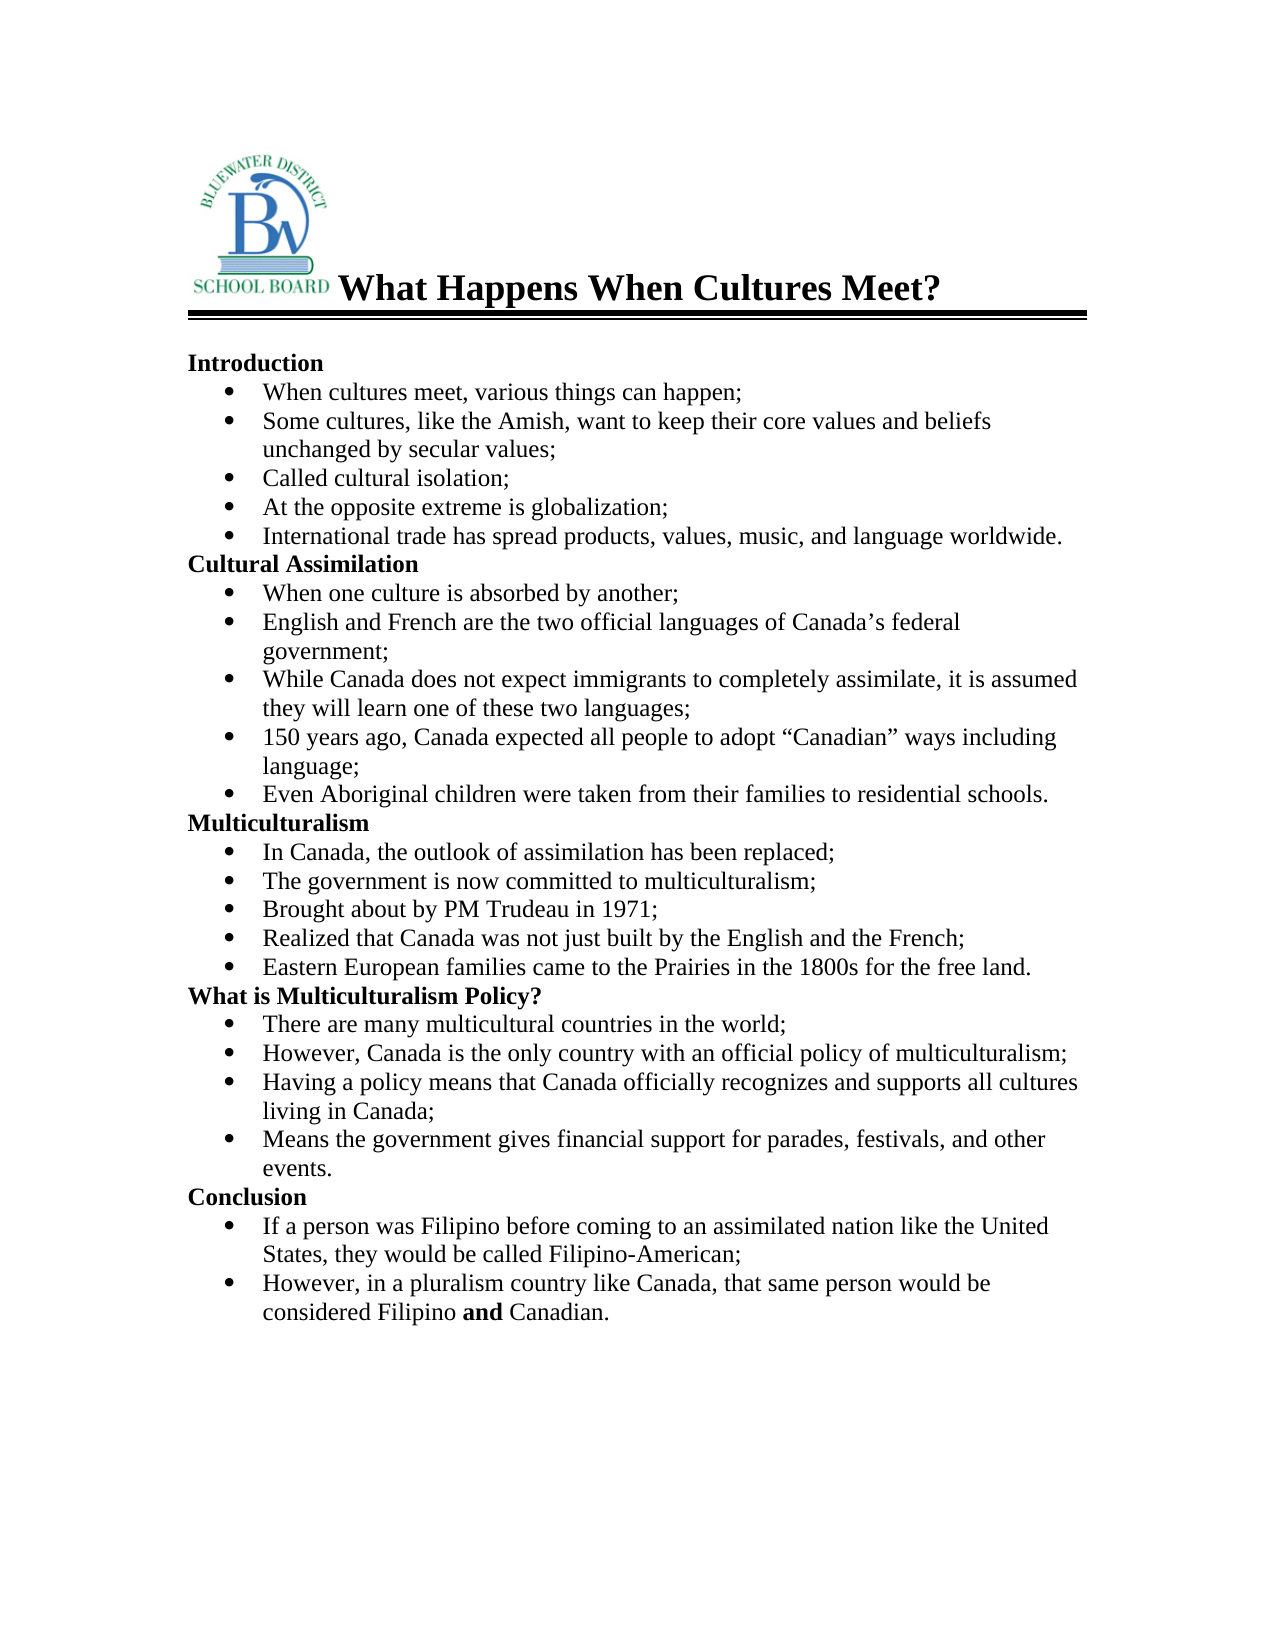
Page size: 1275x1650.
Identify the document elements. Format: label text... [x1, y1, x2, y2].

list Called cultural isolation; [225, 463, 1087, 492]
text Conclusion [187, 1182, 1087, 1211]
list 150 years ago, Canada expected all people to adopt “Canadian” ways including language; [225, 722, 1087, 779]
list However, Canada is the only country with an official policy of multiculturalism; [225, 1038, 1087, 1067]
list Means the government gives financial support for parades, festivals, and other events. [225, 1124, 1087, 1182]
list There are many multicultural countries in the world; [225, 1009, 1087, 1038]
list However, in a pluralism country like Canada, that same person would be considered Filipino and Canadian. [225, 1268, 1087, 1326]
list Some cultures, like the Amish, want to keep their core values and beliefs unchanged by secular values; [225, 406, 1087, 463]
list Realized that Canada was not just built by the English and the French; [225, 923, 1087, 952]
list When one culture is absorbed by another; [225, 578, 1087, 607]
text What Happens When Cultures Meet? [187, 150, 1087, 319]
list English and French are the two official languages of Canada’s federal government; [225, 607, 1087, 664]
picture [187, 150, 337, 300]
text Introduction [187, 348, 1087, 377]
list At the opposite extreme is globalization; [225, 492, 1087, 521]
list The government is now committed to multiculturalism; [225, 866, 1087, 894]
list International trade has spread products, values, music, and language worldwide. [225, 521, 1087, 549]
list Having a policy means that Canada officially recognizes and supports all cultures living in Canada; [225, 1067, 1087, 1124]
text Multiculturalism [187, 808, 1087, 837]
list When cultures meet, various things can happen; [225, 377, 1087, 406]
list Brought about by PM Trudeau in 1971; [225, 894, 1087, 923]
text Cultural Assimilation [187, 549, 1087, 578]
list Even Aboriginal children were taken from their families to residential schools. [225, 779, 1087, 808]
list If a person was Filipino before coming to an assimilated nation like the United States, they would be called Filipino-American; [225, 1211, 1087, 1268]
list In Canada, the outlook of assimilation has been replaced; [225, 837, 1087, 866]
text What is Multiculturalism Policy? [187, 981, 1087, 1009]
list Eastern European families came to the Prairies in the 1800s for the free land. [225, 952, 1087, 981]
list While Canada does not expect immigrants to completely assimilate, it is assumed they will learn one of these two languages; [225, 664, 1087, 722]
